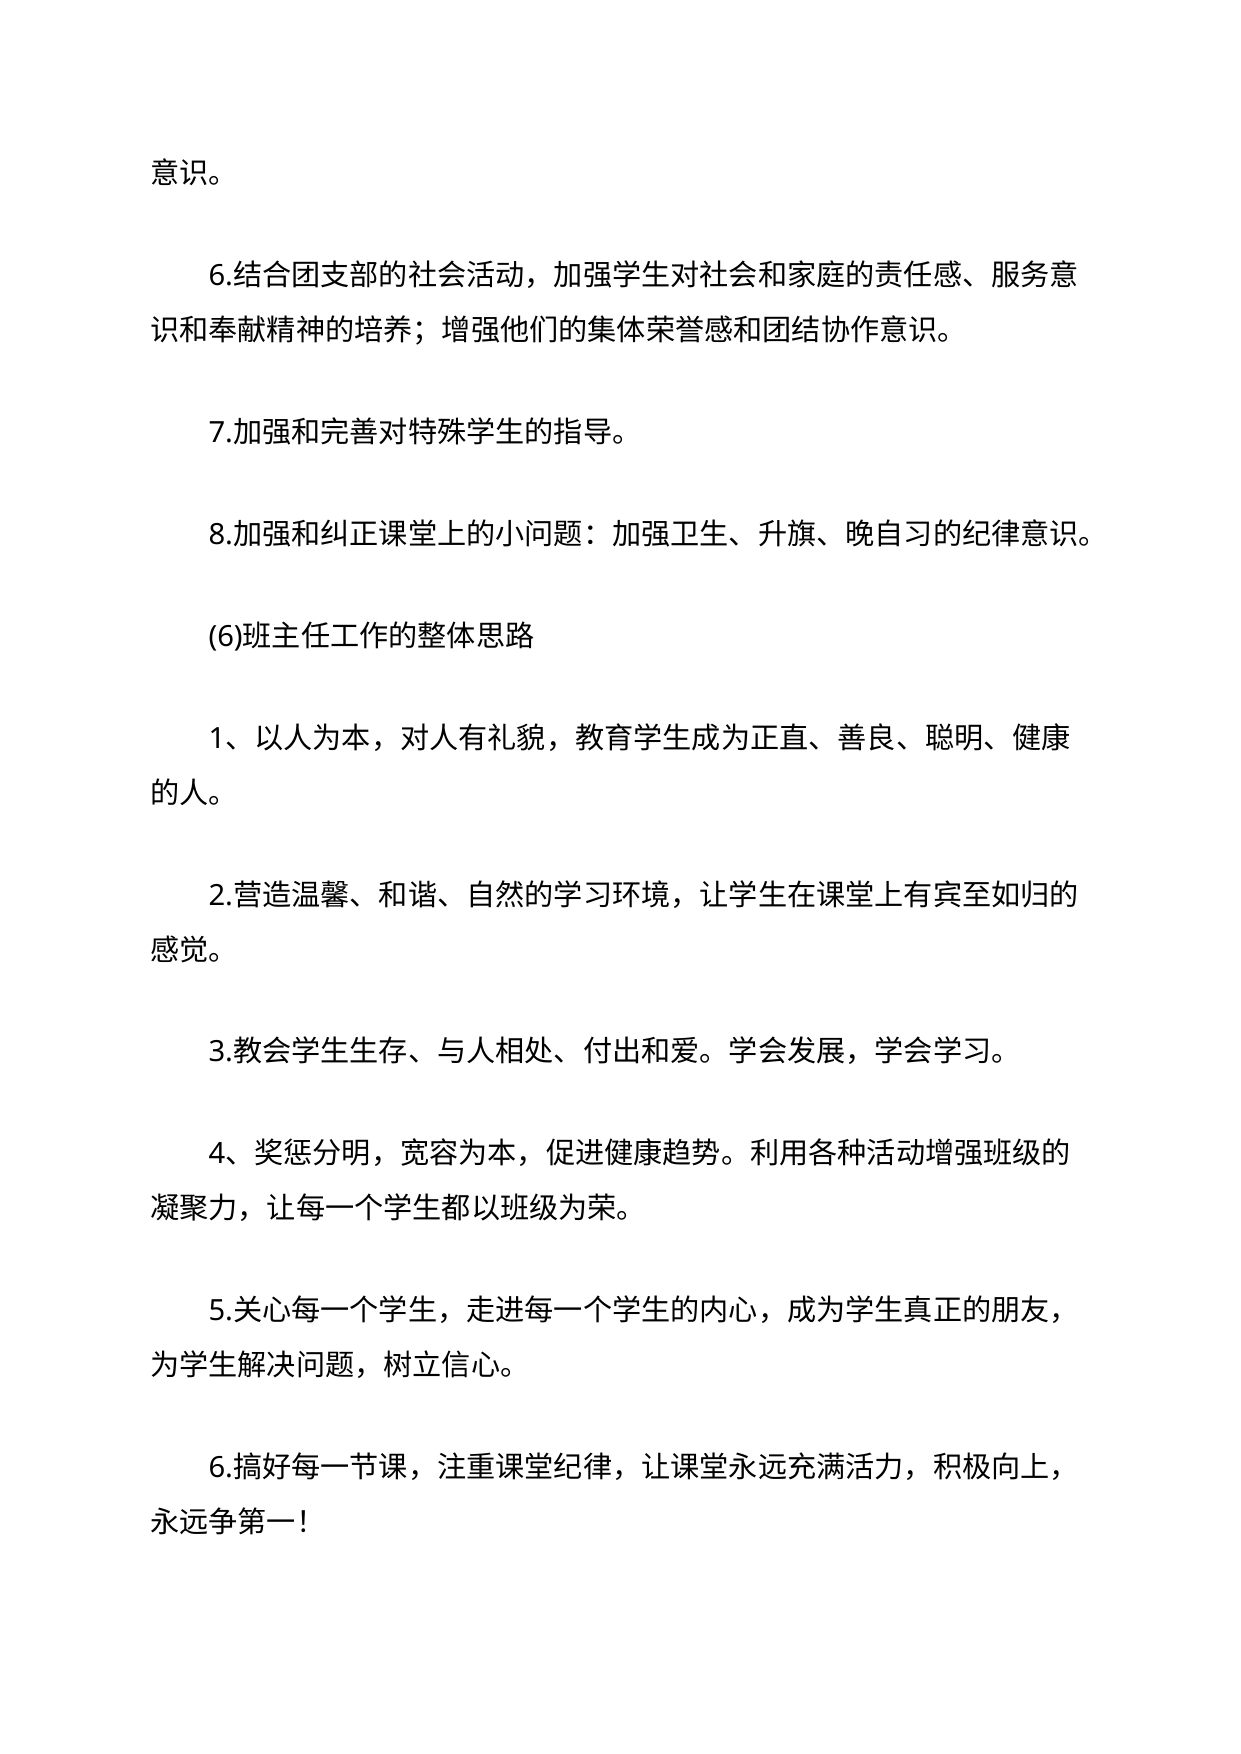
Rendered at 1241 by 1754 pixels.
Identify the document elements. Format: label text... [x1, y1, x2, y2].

text 1、以人为本，对人有礼貌，教育学生成为正直、善良、聪明、健康的人。 [150, 714, 1090, 812]
text (6)班主任工作的整体思路 [150, 612, 1090, 655]
text 3.教会学生生存、与人相处、付出和爱。学会发展，学会学习。 [150, 1028, 1090, 1070]
text 7.加强和完善对特殊学生的指导。 [150, 408, 1090, 451]
text 2.营造温馨、和谐、自然的学习环境，让学生在课堂上有宾至如归的感觉。 [150, 871, 1090, 968]
text 4、奖惩分明，宽容为本，促进健康趋势。利用各种活动增强班级的凝聚力，让每一个学生都以班级为荣。 [150, 1130, 1090, 1227]
text 6.搞好每一节课，注重课堂纪律，让课堂永远充满活力，积极向上，永远争第一！ [150, 1443, 1090, 1541]
text 6.结合团支部的社会活动，加强学生对社会和家庭的责任感、服务意识和奉献精神的培养；增强他们的集体荣誉感和团结协作意识。 [150, 252, 1090, 349]
text 5.关心每一个学生，走进每一个学生的内心，成为学生真正的朋友，为学生解决问题，树立信心。 [150, 1287, 1090, 1384]
text 8.加强和纠正课堂上的小问题：加强卫生、升旗、晚自习的纪律意识。 [150, 511, 1090, 553]
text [150, 150, 1090, 192]
